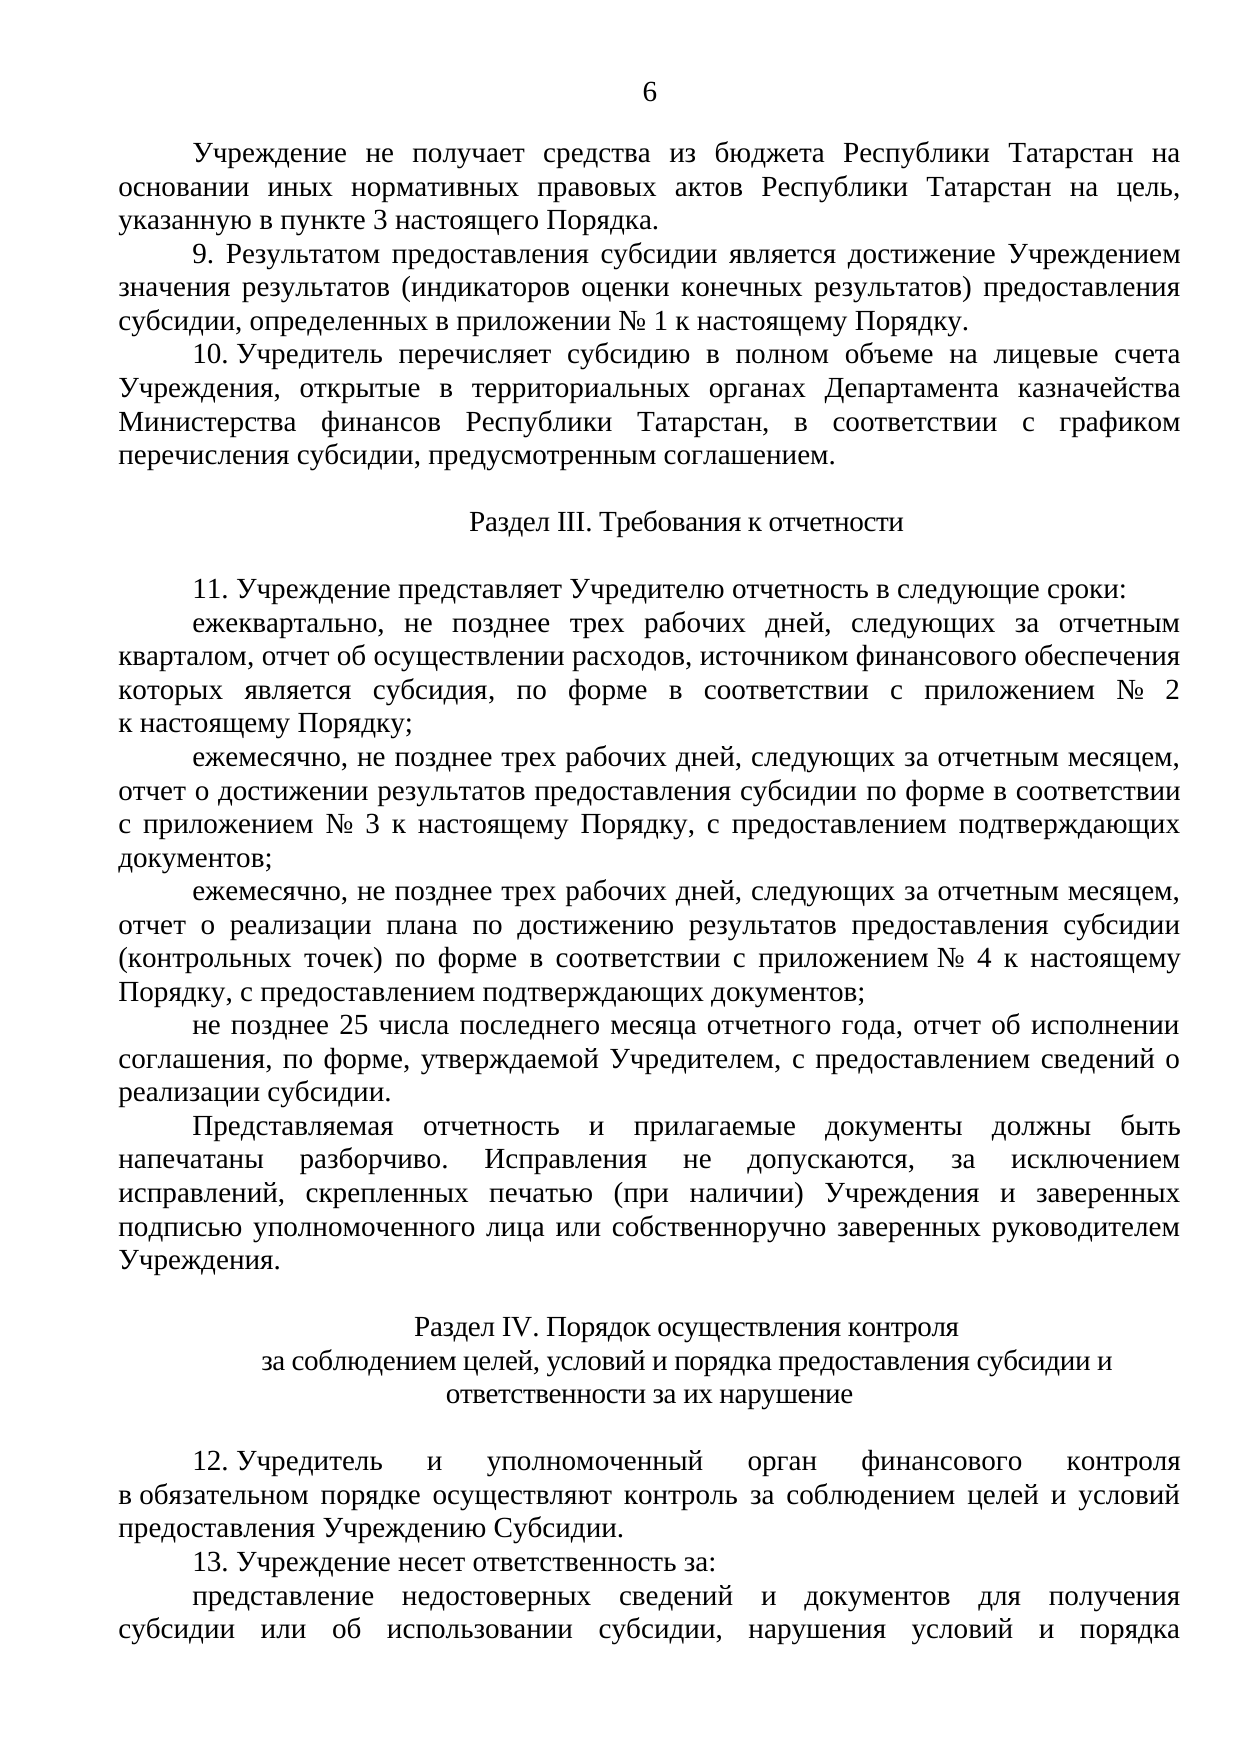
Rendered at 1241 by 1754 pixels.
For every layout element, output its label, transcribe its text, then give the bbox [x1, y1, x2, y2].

text Представляемая отчетность и прилагаемые документы должны быть напечатаны разборчиво. Исправления не допускаются, за исключением исправлений, скрепленных печатью (при наличии) Учреждения и заверенных подписью уполномоченного лица или собственноручно заверенных руководителем Учреждения. [118, 1108, 1181, 1276]
text 13. Учреждение несет ответственность за: [118, 1544, 1181, 1578]
text ежемесячно, не позднее трех рабочих дней, следующих за отчетным месяцем, отчет о достижении результатов предоставления субсидии по форме в соответствии с приложением № 3 к настоящему Порядку, с предоставлением подтверждающих документов; [118, 739, 1181, 873]
text ежемесячно, не позднее трех рабочих дней, следующих за отчетным месяцем, отчет о реализации плана по достижению результатов предоставления субсидии (контрольных точек) по форме в соответствии с приложением № 4 к настоящему Порядку, с предоставлением подтверждающих документов; [118, 873, 1181, 1007]
text Раздел IV. Порядок осуществления контроля [118, 1309, 1181, 1343]
text ежеквартально, не позднее трех рабочих дней, следующих за отчетным кварталом, отчет об осуществлении расходов, источником финансового обеспечения которых является субсидия, по форме в соответствии с приложением № 2 к настоящему Порядку; [118, 605, 1181, 739]
text 9. Результатом предоставления субсидии является достижение Учреждением значения результатов (индикаторов оценки конечных результатов) предоставления субсидии, определенных в приложении № 1 к настоящему Порядку. [118, 236, 1181, 337]
text 10. Учредитель перечисляет субсидию в полном объеме на лицевые счета Учреждения, открытые в территориальных органах Департамента казначейства Министерства финансов Республики Татарстан, в соответствии с графиком перечисления субсидии, предусмотренным соглашением. [118, 337, 1181, 471]
list Учредитель и уполномоченный орган финансового контроля в обязательном порядке осуществляют контроль за соблюдением целей и условий предоставления Учреждению Субсидии. [118, 1443, 1181, 1544]
text за соблюдением целей, условий и порядка предоставления субсидии и ответственности за их нарушение [118, 1343, 1181, 1410]
text Раздел III. Требования к отчетности [118, 504, 1181, 538]
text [118, 1578, 1181, 1645]
text Учреждение не получает средства из бюджета Республики Татарстан на основании иных нормативных правовых актов Республики Татарстан на цель, указанную в пункте 3 настоящего Порядка. [118, 135, 1181, 236]
text не позднее 25 числа последнего месяца отчетного года, отчет об исполнении соглашения, по форме, утверждаемой Учредителем, с предоставлением сведений о реализации субсидии. [118, 1007, 1181, 1108]
text 11. Учреждение представляет Учредителю отчетность в следующие сроки: [118, 571, 1181, 605]
